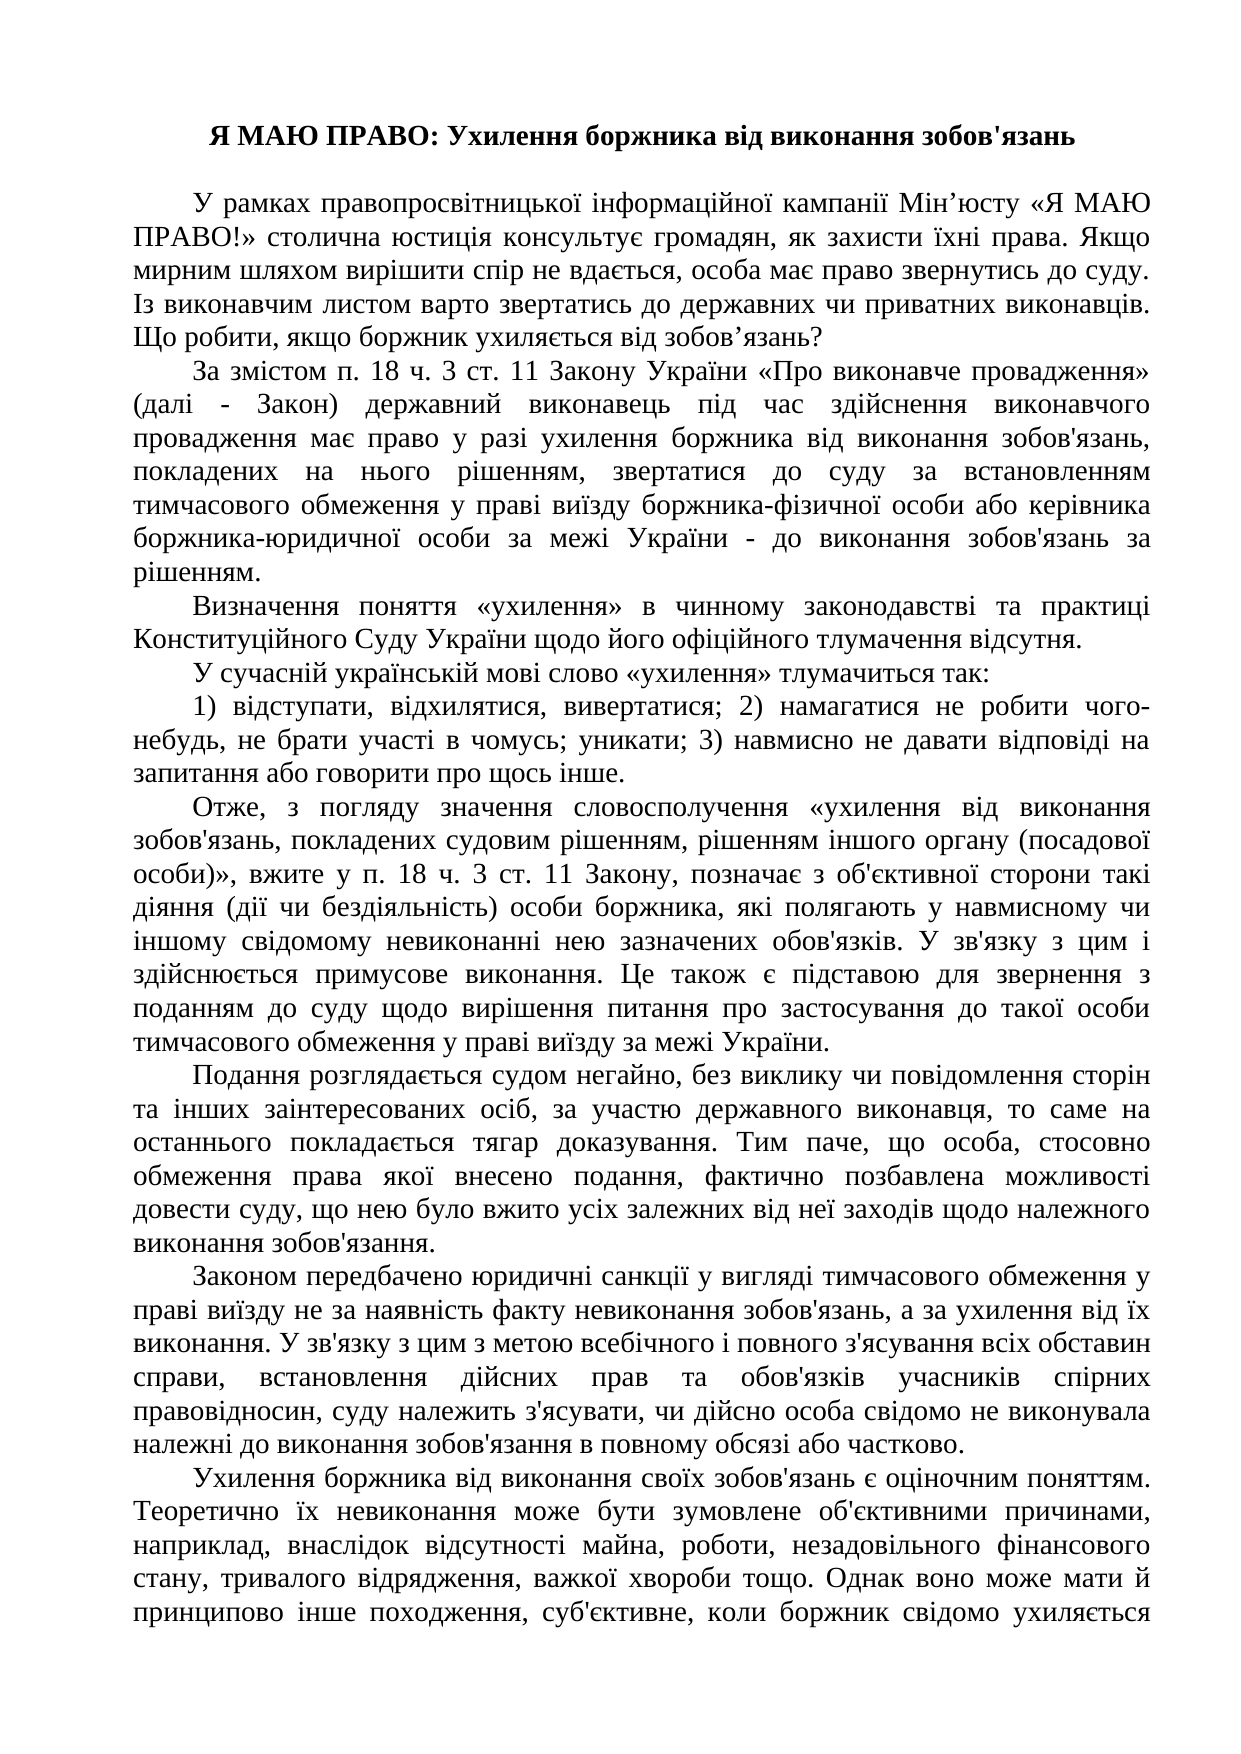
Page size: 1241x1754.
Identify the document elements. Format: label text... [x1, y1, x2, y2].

text Я МАЮ ПРАВО: Ухилення боржника від виконання зобов'язань [133, 118, 1152, 152]
text За змістом п. 18 ч. 3 ст. 11 Закону України «Про виконавче провадження» (далі - Закон) державний виконавець під час здійснення виконавчого провадження має право у разі ухилення боржника від виконання зобов'язань, покладених на нього рішенням, звертатися до суду за встановленням тимчасового обмеження у праві виїзду боржника-фізичної особи або керівника боржника-юридичної особи за межі України - до виконання зобов'язань за рішенням. [133, 353, 1152, 588]
text У сучасній українській мові слово «ухилення» тлумачиться так: [133, 655, 1152, 688]
text 1) відступати, відхилятися, вивертатися; 2) намагатися не робити чого-небудь, не брати участі в чомусь; уникати; 3) навмисно не давати відповіді на запитання або говорити про щось інше. [133, 688, 1152, 789]
text У рамках правопросвітницької інформаційної кампанії Мін’юсту «Я МАЮ ПРАВО!» столична юстиція консультує громадян, як захисти їхні права. Якщо мирним шляхом вирішити спір не вдається, особа має право звернутись до суду. Із виконавчим листом варто звертатись до державних чи приватних виконавців. Що робити, якщо боржник ухиляється від зобов’язань? [133, 185, 1152, 353]
text Подання розглядається судом негайно, без виклику чи повідомлення сторін та інших заінтересованих осіб, за участю державного виконавця, то саме на останнього покладається тягар доказування. Тим паче, що особа, стосовно обмеження права якої внесено подання, фактично позбавлена можливості довести суду, що нею було вжито усіх залежних від неї заходів щодо належного виконання зобов'язання. [133, 1057, 1152, 1258]
text Визначення поняття «ухилення» в чинному законодавстві та практиці Конституційного Суду України щодо його офіційного тлумачення відсутня. [133, 588, 1152, 655]
text Отже, з погляду значення словосполучення «ухилення від виконання зобов'язань, покладених судовим рішенням, рішенням іншого органу (посадової особи)», вжите у п. 18 ч. 3 ст. 11 Закону, позначає з об'єктивної сторони такі діяння (дії чи бездіяльність) особи боржника, які полягають у навмисному чи іншому свідомому невиконанні нею зазначених обов'язків. У зв'язку з цим і здійснюється примусове виконання. Це також є підставою для звернення з поданням до суду щодо вирішення питання про застосування до такої особи тимчасового обмеження у праві виїзду за межі України. [133, 789, 1152, 1057]
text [133, 1460, 1152, 1627]
text Законом передбачено юридичні санкції у вигляді тимчасового обмеження у праві виїзду не за наявність факту невиконання зобов'язань, а за ухилення від їх виконання. У зв'язку з цим з метою всебічного і повного з'ясування всіх обставин справи, встановлення дійсних прав та обов'язків учасників спірних правовідносин, суду належить з'ясувати, чи дійсно особа свідомо не виконувала належні до виконання зобов'язання в повному обсязі або частково. [133, 1258, 1152, 1460]
